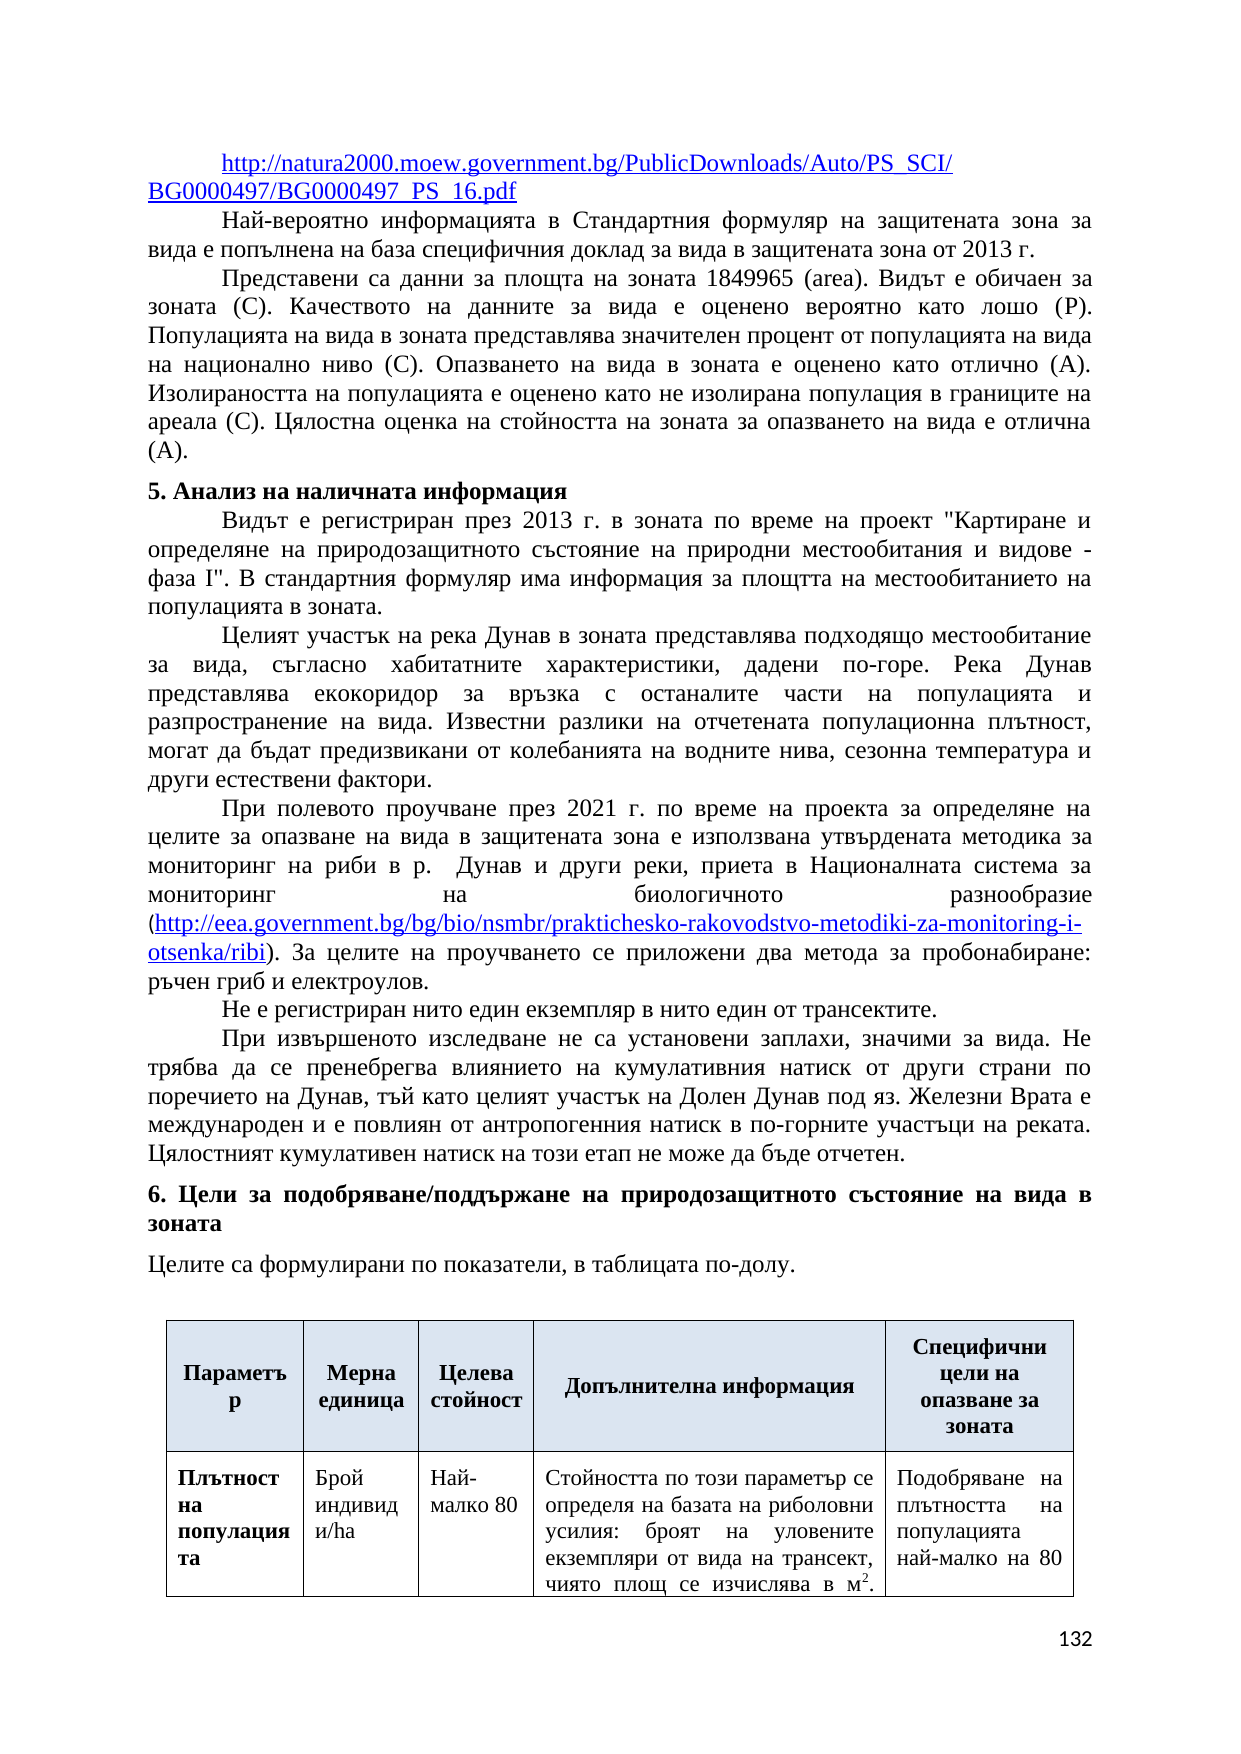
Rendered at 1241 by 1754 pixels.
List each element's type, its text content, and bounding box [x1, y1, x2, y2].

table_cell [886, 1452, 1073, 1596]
text Целият участък на река Дунав в зоната представлява подходящо местообитание за вида, съгласно хабитатните характеристики, дадени по-горе. Река Дунав представлява екокоридор за връзка с останалите части на популацията и разпространение на вида. Известни разлики на отчетената популационна плътност, могат да бъдат предизвикани от колебанията на водните нива, сезонна температура и други естествени фактори. [148, 620, 1093, 793]
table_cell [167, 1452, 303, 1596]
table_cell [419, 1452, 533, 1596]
text При полевото проучване през 2021 г. по време на проекта за определяне на целите за опазване на вида в защитената зона е използвана утвърдената методика за мониторинг на риби в р. Дунав и други реки, приета в Националната система за мониторинг на биологичното разнообразие (http://eea.government.bg/bg/bio/nsmbr/praktichesko-rakovodstvo-metodiki-za-monitoring-i-otsenka/ribi). За целите на проучването се приложени два метода за пробонабиране: ръчен гриб и електроулов. [148, 793, 1093, 994]
text При извършеното изследване не са установени заплахи, значими за вида. Не трябва да се пренебрегва влиянието на кумулативния натиск от други страни по поречието на Дунав, тъй като целият участък на Долен Дунав под яз. Железни Врата е международен и е повлиян от антропогенния натиск в по-горните участъци на реката. Цялостният кумулативен натиск на този етап не може да бъде отчетен. [148, 1023, 1093, 1167]
text 6. Цели за подобряване/поддържане на природозащитното състояние на вида в зоната [148, 1179, 1093, 1237]
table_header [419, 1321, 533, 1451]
text Най-вероятно информацията в Стандартния формуляр на защитената зона за вида е попълнена на база специфичния доклад за вида в защитената зона от 2013 г. [148, 205, 1093, 263]
text http://natura2000.moew.government.bg/PublicDownloads/Auto/PS_SCI/BG0000497/BG0000497_PS_16.pdf [148, 148, 1093, 205]
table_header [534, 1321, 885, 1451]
text Не е регистриран нито един екземпляр в нито един от трансектите. [148, 994, 1093, 1023]
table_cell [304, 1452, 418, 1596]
text Целите са формулирани по показатели, в таблицата по-долу. [148, 1249, 1093, 1278]
text Видът е регистриран през 2013 г. в зоната по време на проект "Картиране и определяне на природозащитното състояние на природни местообитания и видове - фаза I". В стандартния формуляр има информация за площтта на местообитанието на популацията в зоната. [148, 505, 1093, 620]
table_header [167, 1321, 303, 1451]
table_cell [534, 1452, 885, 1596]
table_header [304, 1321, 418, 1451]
text Представени са данни за площта на зоната 1849965 (area). Видът е обичаен за зоната (C). Качеството на данните за вида е оценено вероятно като лошо (P). Популацията на вида в зоната представлява значителен процент от популацията на вида на национално ниво (С). Опазването на вида в зоната е оценено като отлично (А). Изолираността на популацията е оценено като не изолирана популация в границите на ареала (С). Цялостна оценка на стойността на зоната за опазването на вида е отлична (А). [148, 263, 1093, 464]
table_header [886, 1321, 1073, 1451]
text 5. Анализ на наличната информация [148, 476, 1093, 505]
